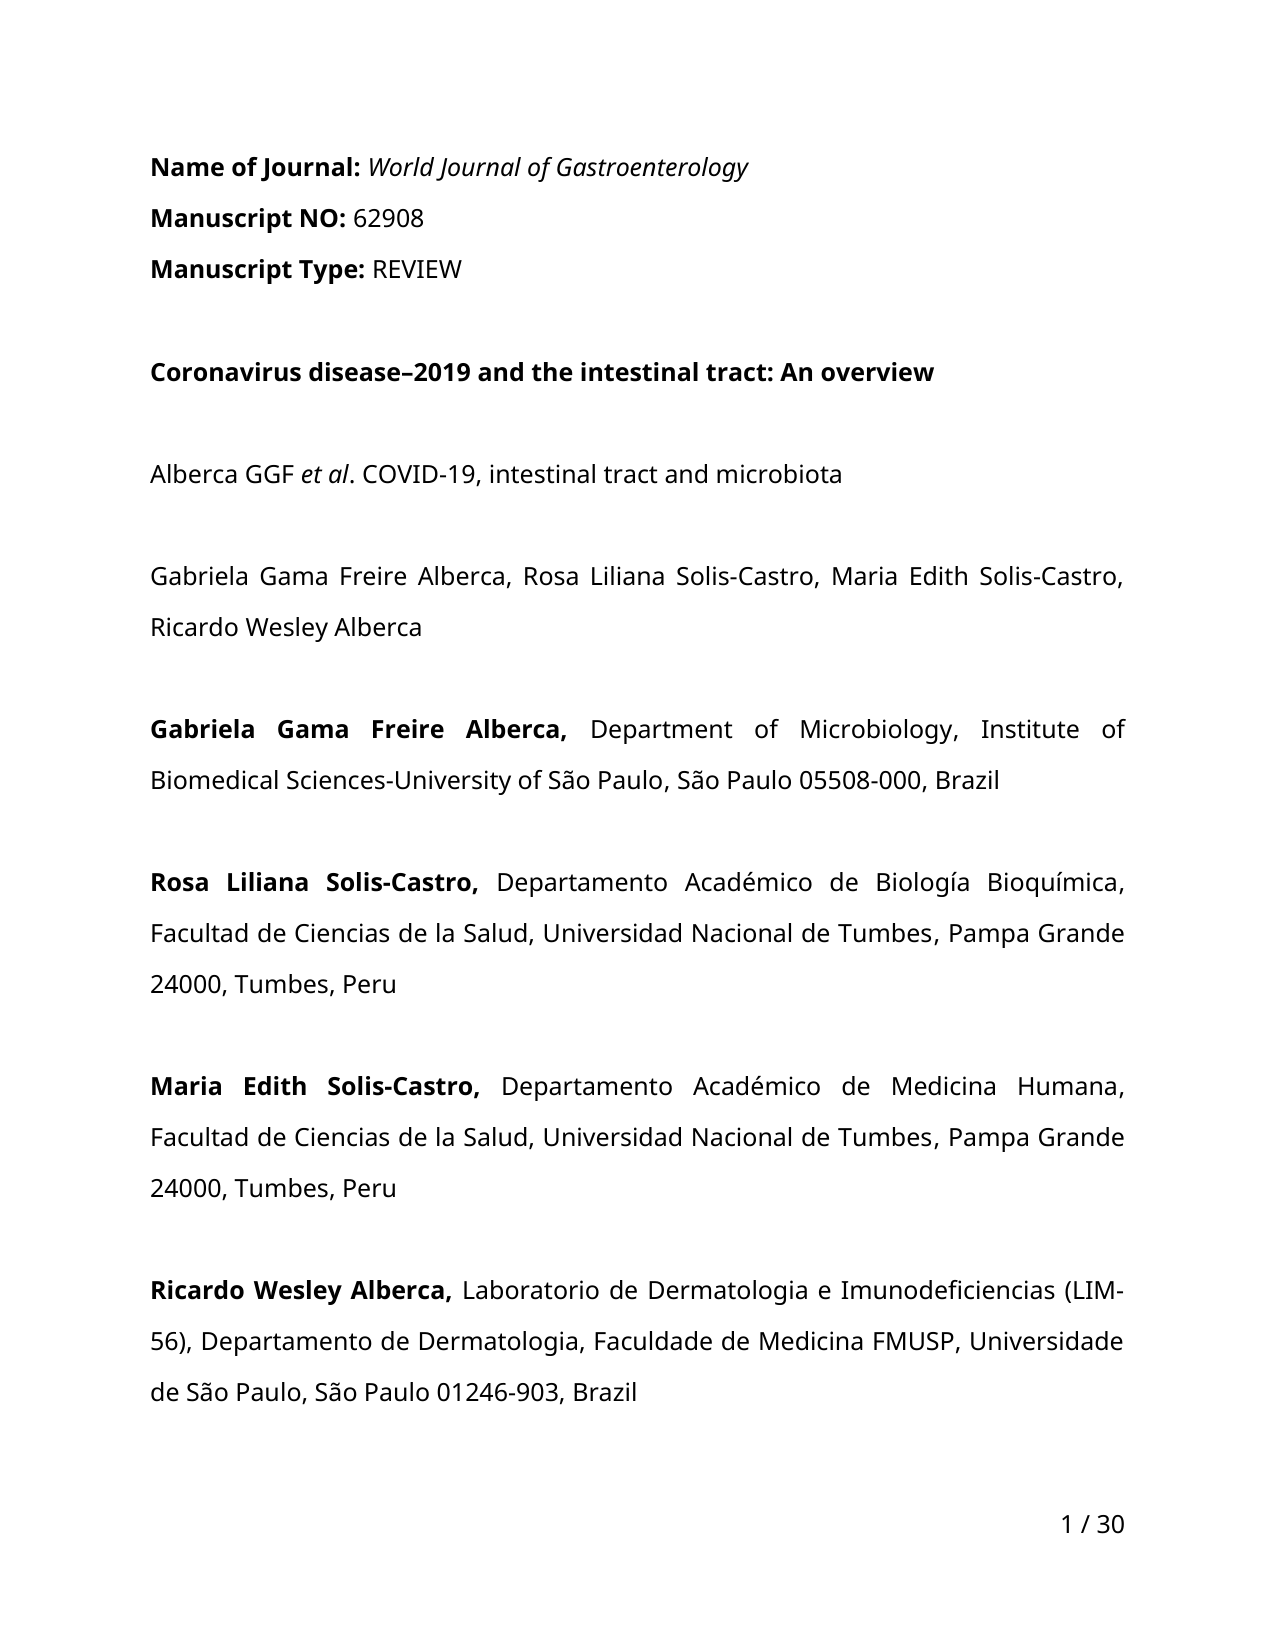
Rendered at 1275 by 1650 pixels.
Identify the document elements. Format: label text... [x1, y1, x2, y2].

text Rosa Liliana Solis-Castro, Departamento Académico de Biología Bioquímica, Facultad de Ciencias de la Salud, Universidad Nacional de Tumbes, Pampa Grande 24000, Tumbes, Peru [150, 864, 1125, 1001]
text Maria Edith Solis-Castro, Departamento Académico de Medicina Humana, Facultad de Ciencias de la Salud, Universidad Nacional de Tumbes, Pampa Grande 24000, Tumbes, Peru [150, 1069, 1125, 1205]
text Ricardo Wesley Alberca, Laboratorio de Dermatologia e Imunodeficiencias (LIM-56), Departamento de Dermatologia, Faculdade de Medicina FMUSP, Universidade de São Paulo, São Paulo 01246-903, Brazil [150, 1273, 1125, 1409]
text Manuscript Type: REVIEW [150, 252, 1125, 286]
text Gabriela Gama Freire Alberca, Department of Microbiology, Institute of Biomedical Sciences-University of São Paulo, São Paulo 05508-000, Brazil [150, 711, 1125, 797]
text Coronavirus disease–2019 and the intestinal tract: An overview [477, 354, 1125, 388]
text Name of Journal: World Journal of Gastroenterology [150, 150, 1125, 184]
text Alberca GGF et al. COVID-19, intestinal tract and microbiota [150, 456, 1125, 490]
text Gabriela Gama Freire Alberca, Rosa Liliana Solis-Castro, Maria Edith Solis-Castro, Ricardo Wesley Alberca [150, 558, 1125, 643]
text Manuscript NO: 62908 [150, 201, 1125, 235]
